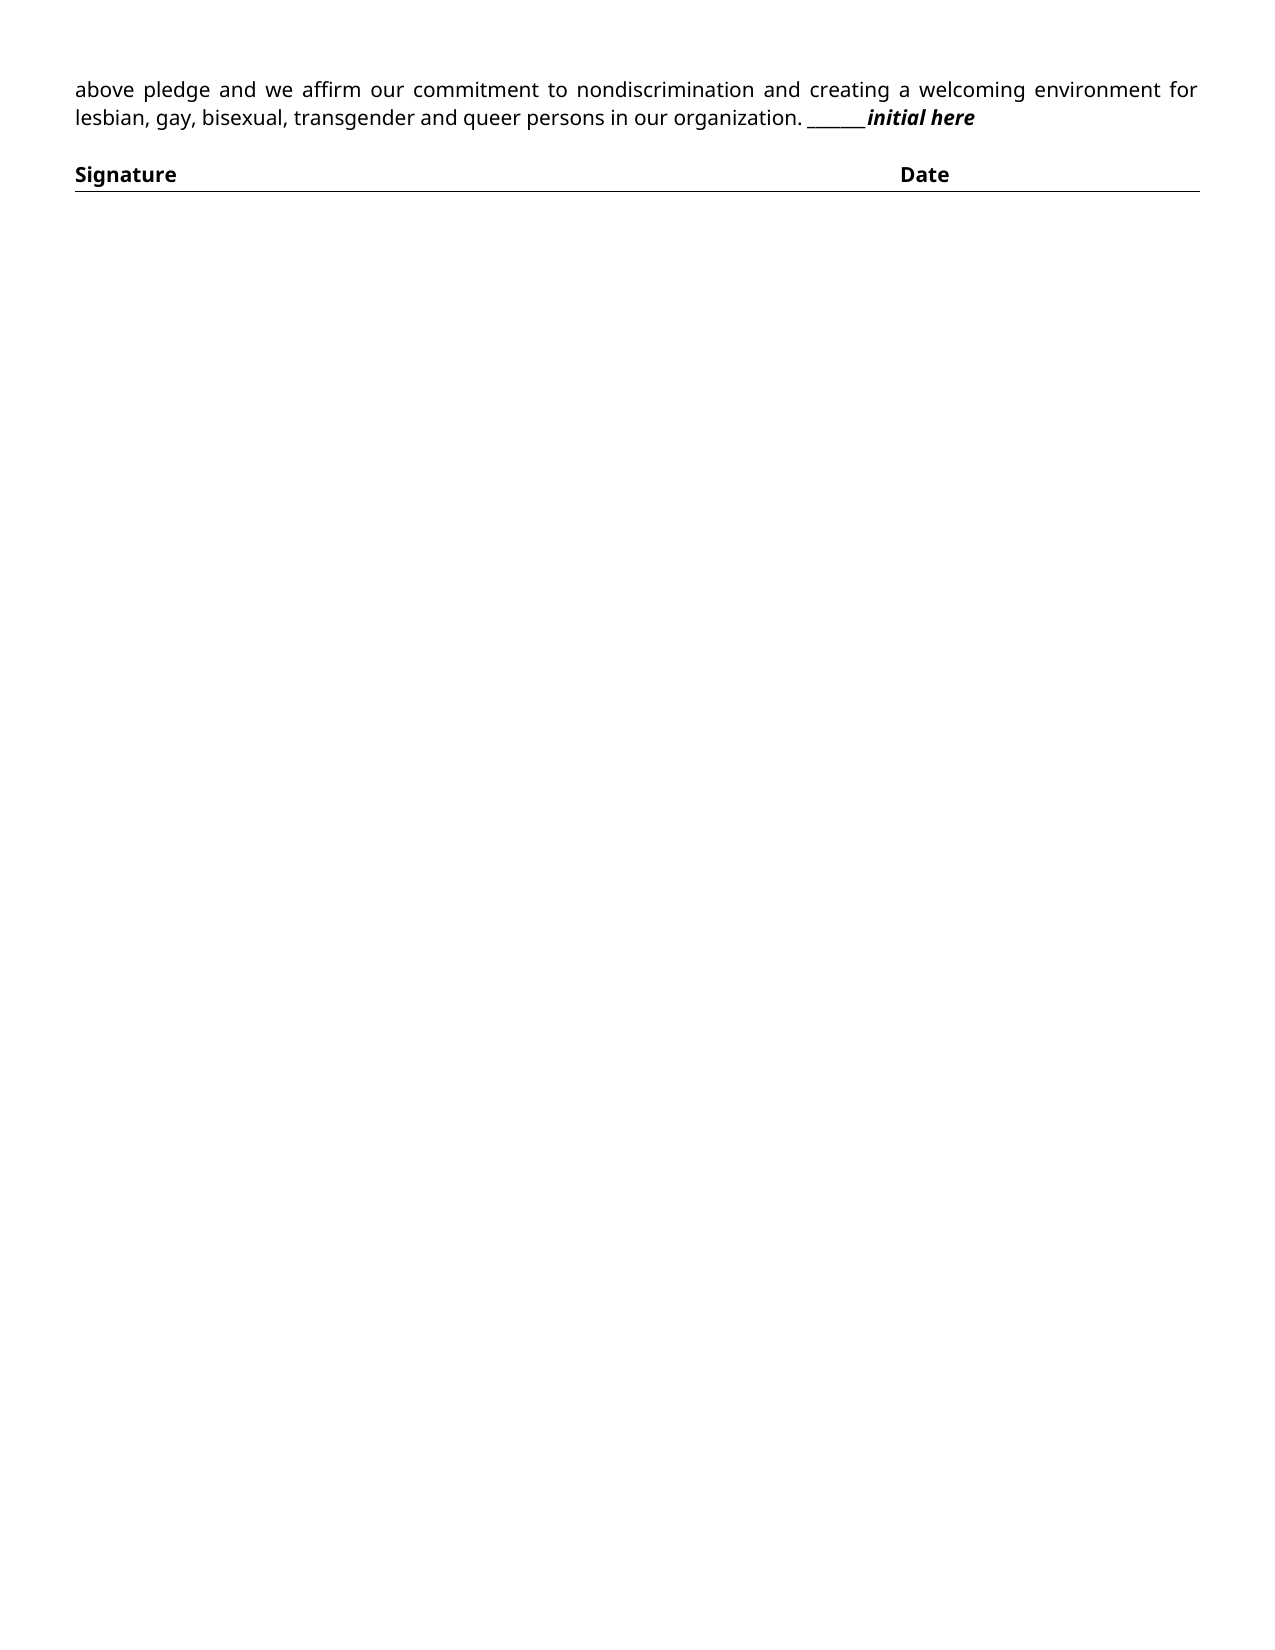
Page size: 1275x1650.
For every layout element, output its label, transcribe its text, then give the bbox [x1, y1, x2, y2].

text Signature Date [75, 160, 1200, 191]
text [75, 75, 1200, 132]
